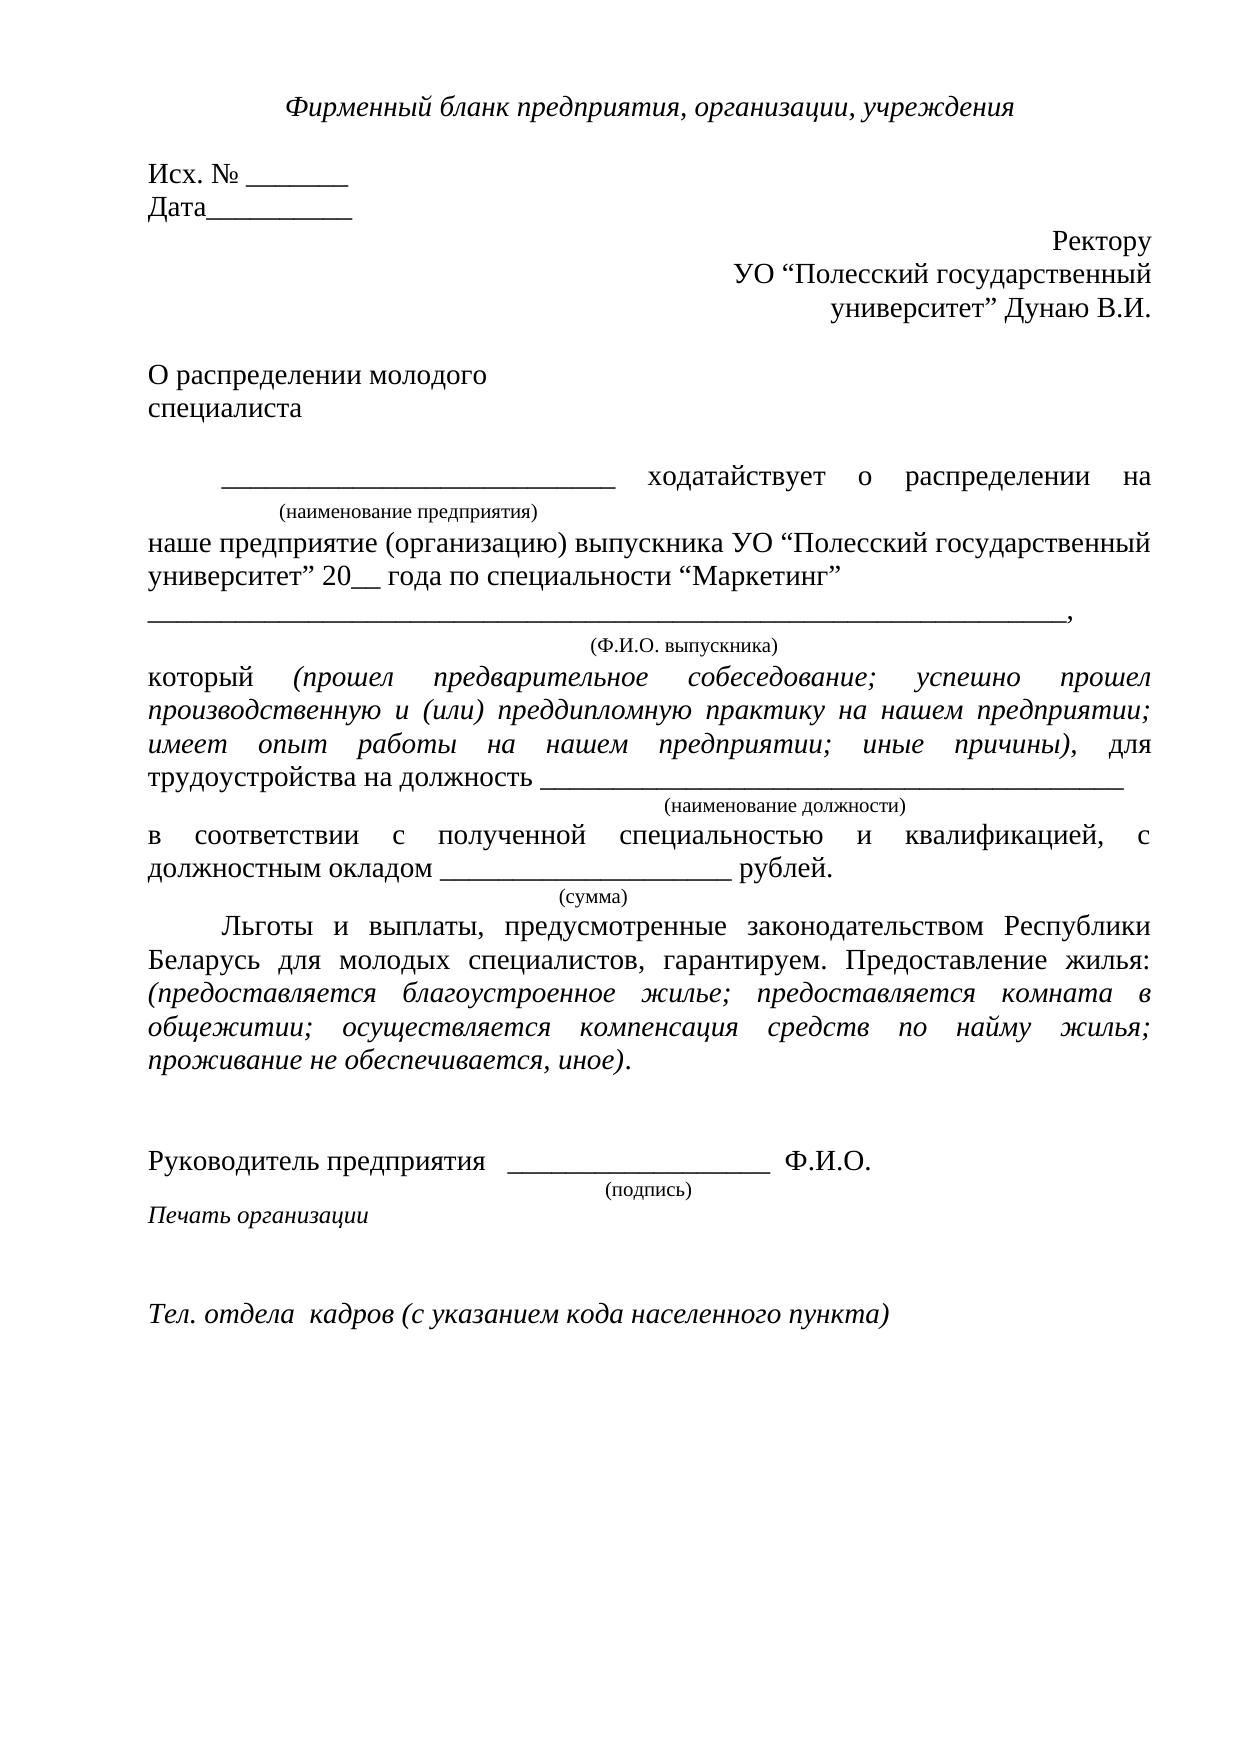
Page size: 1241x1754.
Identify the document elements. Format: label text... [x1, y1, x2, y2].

text _______________________________________________________________, (Ф.И.О. выпускника) [148, 592, 1152, 659]
text (подпись) [148, 1177, 1152, 1201]
text Печать организации [148, 1201, 1152, 1229]
text ___________________________ ходатайствует о распределении на (наименование предприятия) [148, 458, 1152, 525]
text Фирменный бланк предприятия, организации, учреждения [148, 89, 1152, 122]
text УО “Полесский государственный [148, 256, 1152, 290]
text Руководитель предприятия __________________ Ф.И.О. [148, 1143, 1152, 1177]
text Льготы и выплаты, предусмотренные законодательством Республики Беларусь для молодых специалистов, гарантируем. Предоставление жилья: (предоставляется благоустроенное жилье; предоставляется комната в общежитии; осуществляется компенсация средств по найму жилья; проживание не обеспечивается, иное). [148, 908, 1152, 1076]
text который (прошел предварительное собеседование; успешно прошел производственную и (или) преддипломную практику на нашем предприятии; имеет опыт работы на нашем предприятии; иные причины), для трудоустройства на должность ________________________________________ [148, 659, 1152, 793]
text в соответствии с полученной специальностью и квалификацией, с должностным окладом ____________________ рублей. [148, 817, 1152, 884]
text Тел. отдела кадров (с указанием кода населенного пункта) [148, 1296, 1152, 1330]
text (наименование должности) [148, 793, 1152, 817]
text Ректору [148, 223, 1152, 256]
text специалиста [148, 391, 1152, 424]
text (сумма) [148, 884, 1152, 908]
text наше предприятие (организацию) выпускника УО “Полесский государственный университет” 20__ года по специальности “Маркетинг” [148, 525, 1152, 592]
text Исх. № _______ [148, 156, 1152, 189]
text Дата__________ [148, 189, 1152, 223]
text О распределении молодого [148, 357, 1152, 391]
text университет” Дунаю В.И. [148, 290, 1152, 323]
